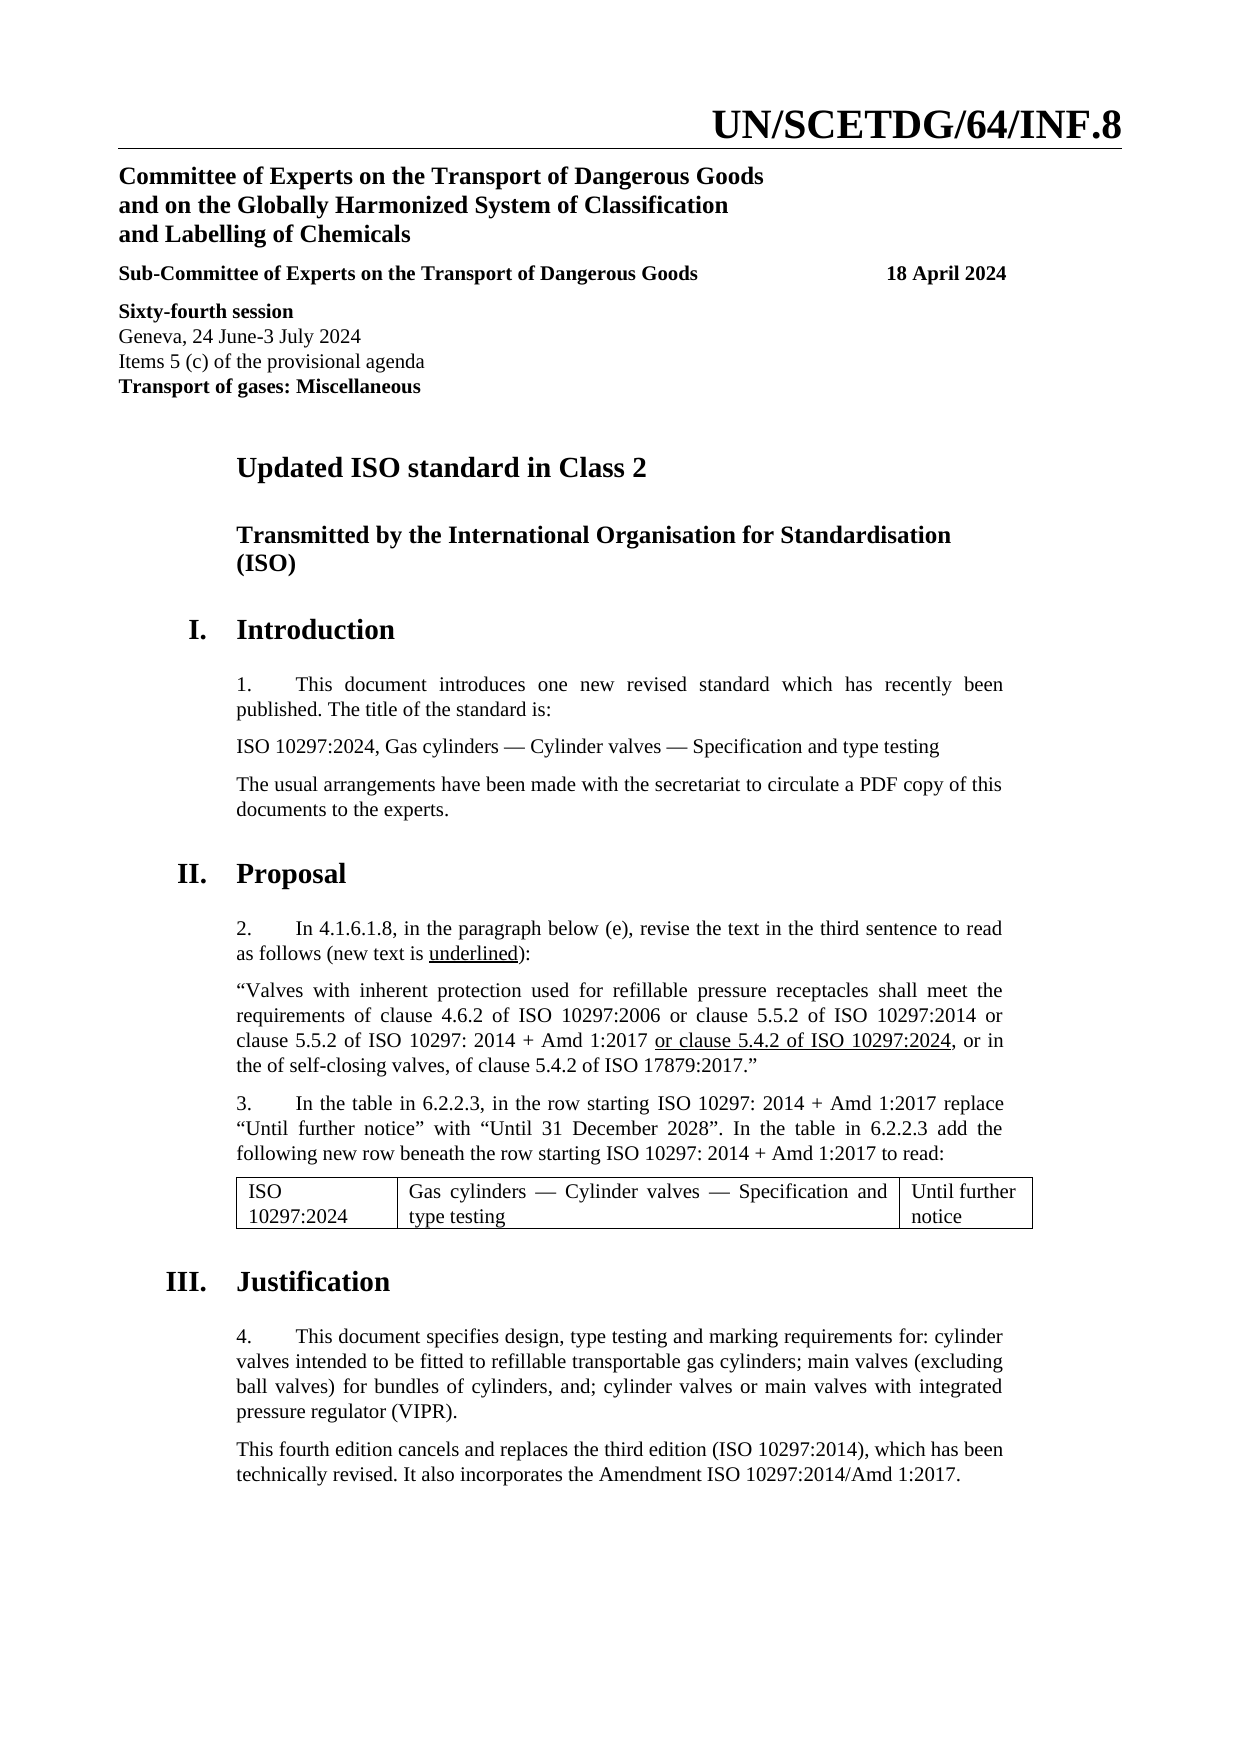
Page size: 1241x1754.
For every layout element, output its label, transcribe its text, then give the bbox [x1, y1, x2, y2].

text Updated ISO standard in Class 2 [118, 415, 1004, 483]
text 2. In 4.1.6.1.8, in the paragraph below (e), revise the text in the third sentence to read as follows (new text is underlined): [236, 915, 1004, 965]
text II. Proposal [118, 858, 1004, 890]
text III. Justification [118, 1267, 1004, 1298]
text 3. In the table in 6.2.2.3, in the row starting ISO 10297: 2014 + Amd 1:2017 replace “Until further notice” with “Until 31 December 2028”. In the table in 6.2.2.3 add the following new row beneath the row starting ISO 10297: 2014 + Amd 1:2017 to read: [236, 1090, 1004, 1165]
text This fourth edition cancels and replaces the third edition (ISO 10297:2014), which has been technically revised. It also incorporates the Amendment ISO 10297:2014/Amd 1:2017. [236, 1436, 1004, 1486]
text “Valves with inherent protection used for refillable pressure receptacles shall meet the requirements of clause 4.6.2 of ISO 10297:2006 or clause 5.5.2 of ISO 10297:2014 or clause 5.5.2 of ISO 10297: 2014 + Amd 1:2017 or clause 5.4.2 of ISO 10297:2024, or in the of self-closing valves, of clause 5.4.2 of ISO 17879:2017.” [236, 977, 1004, 1077]
text 4. This document specifies design, type testing and marking requirements for: cylinder valves intended to be fitted to refillable transportable gas cylinders; main valves (excluding ball valves) for bundles of cylinders, and; cylinder valves or main valves with integrated pressure regulator (VIPR). [236, 1323, 1004, 1423]
text ISO 10297:2024, Gas cylinders — Cylinder valves — Specification and type testing [236, 733, 1004, 758]
text The usual arrangements have been made with the secretariat to circulate a PDF copy of this documents to the experts. [236, 771, 1004, 821]
table_header Until further notice [900, 1178, 1032, 1228]
text 1. This document introduces one new revised standard which has recently been published. The title of the standard is: [236, 671, 1004, 721]
table_cell Committee of Experts on the Transport of Dangerous Goods and on the Globally Harmonized System of Classification and Labelling of Chemicals Sub-Committee of Experts on the Transport of Dangerous Goods 18 April 2024 Sixty-fourth session Geneva, 24 June-3 July 2024 Items 5 (c) of the provisional agenda Transport of gases: Miscellaneous [118, 149, 1122, 415]
table_header UN/SCETDG/64/INF.8 [118, 59, 1122, 148]
table_header ISO 10297:2024 [237, 1178, 397, 1228]
text I. Introduction [118, 615, 1004, 646]
table_header Gas cylinders — Cylinder valves — Specification and type testing [398, 1178, 899, 1228]
text Transmitted by the International Organisation for Standardisation (ISO) [118, 521, 1004, 577]
